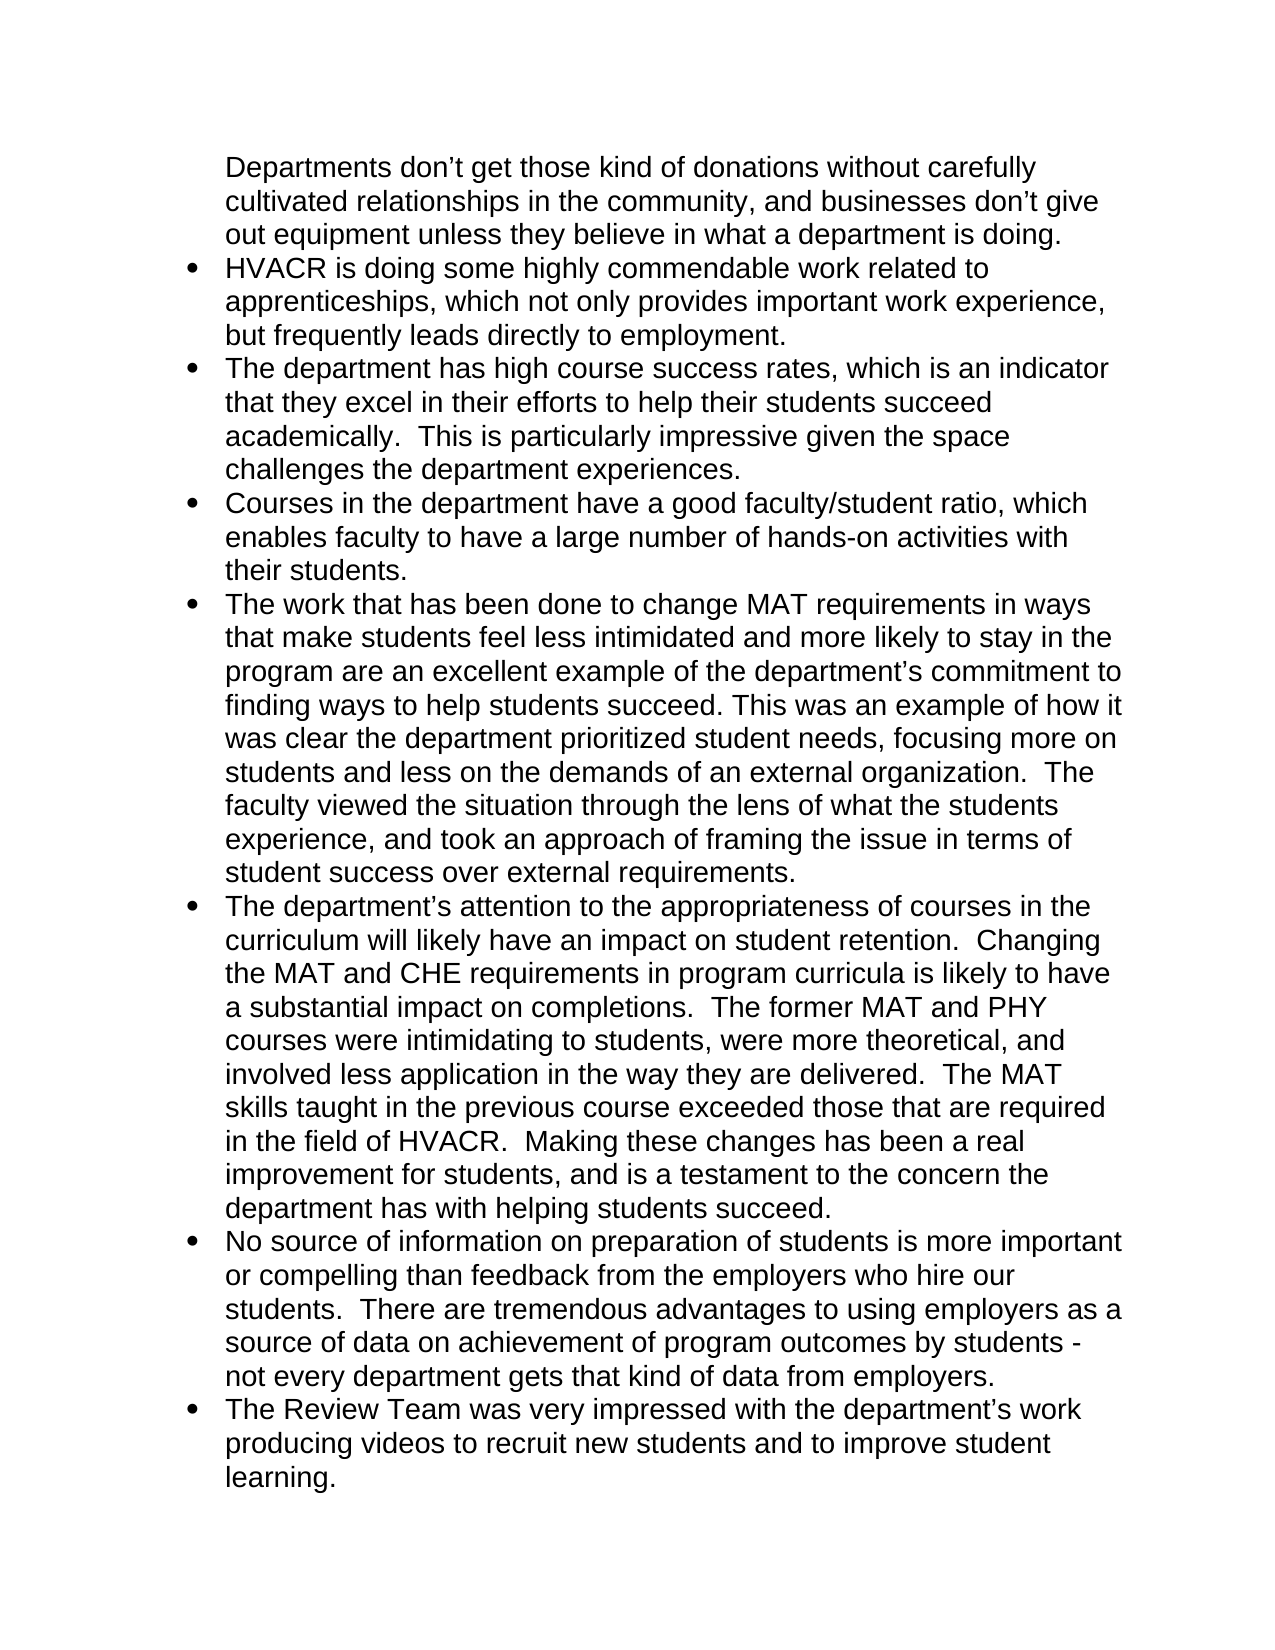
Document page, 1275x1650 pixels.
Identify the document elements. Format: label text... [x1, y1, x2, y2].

list No source of information on preparation of students is more important or compelling than feedback from the employers who hire our students. There are tremendous advantages to using employers as a source of data on achievement of program outcomes by students - not every department gets that kind of data from employers. [187, 1224, 1125, 1392]
list The Review Team was very impressed with the department’s work producing videos to recruit new students and to improve student learning. [187, 1392, 1125, 1493]
list The work that has been done to change MAT requirements in ways that make students feel less intimidated and more likely to stay in the program are an excellent example of the department’s commitment to finding ways to help students succeed. This was an example of how it was clear the department prioritized student needs, focusing more on students and less on the demands of an external organization. The faculty viewed the situation through the lens of what the students experience, and took an approach of framing the issue in terms of student success over external requirements. [187, 587, 1125, 889]
list The department’s attention to the appropriateness of courses in the curriculum will likely have an impact on student retention. Changing the MAT and CHE requirements in program curricula is likely to have a substantial impact on completions. The former MAT and PHY courses were intimidating to students, were more theoretical, and involved less application in the way they are delivered. The MAT skills taught in the previous course exceeded those that are required in the field of HVACR. Making these changes has been a real improvement for students, and is a testament to the concern the department has with helping students succeed. [187, 889, 1125, 1224]
list Courses in the department have a good faculty/student ratio, which enables faculty to have a large number of hands-on activities with their students. [187, 486, 1125, 587]
list The department has high course success rates, which is an indicator that they excel in their efforts to help their students succeed academically. This is particularly impressive given the space challenges the department experiences. [187, 351, 1125, 486]
list HVACR is doing some highly commendable work related to apprenticeships, which not only provides important work experience, but frequently leads directly to employment. [187, 251, 1125, 351]
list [187, 150, 1125, 251]
